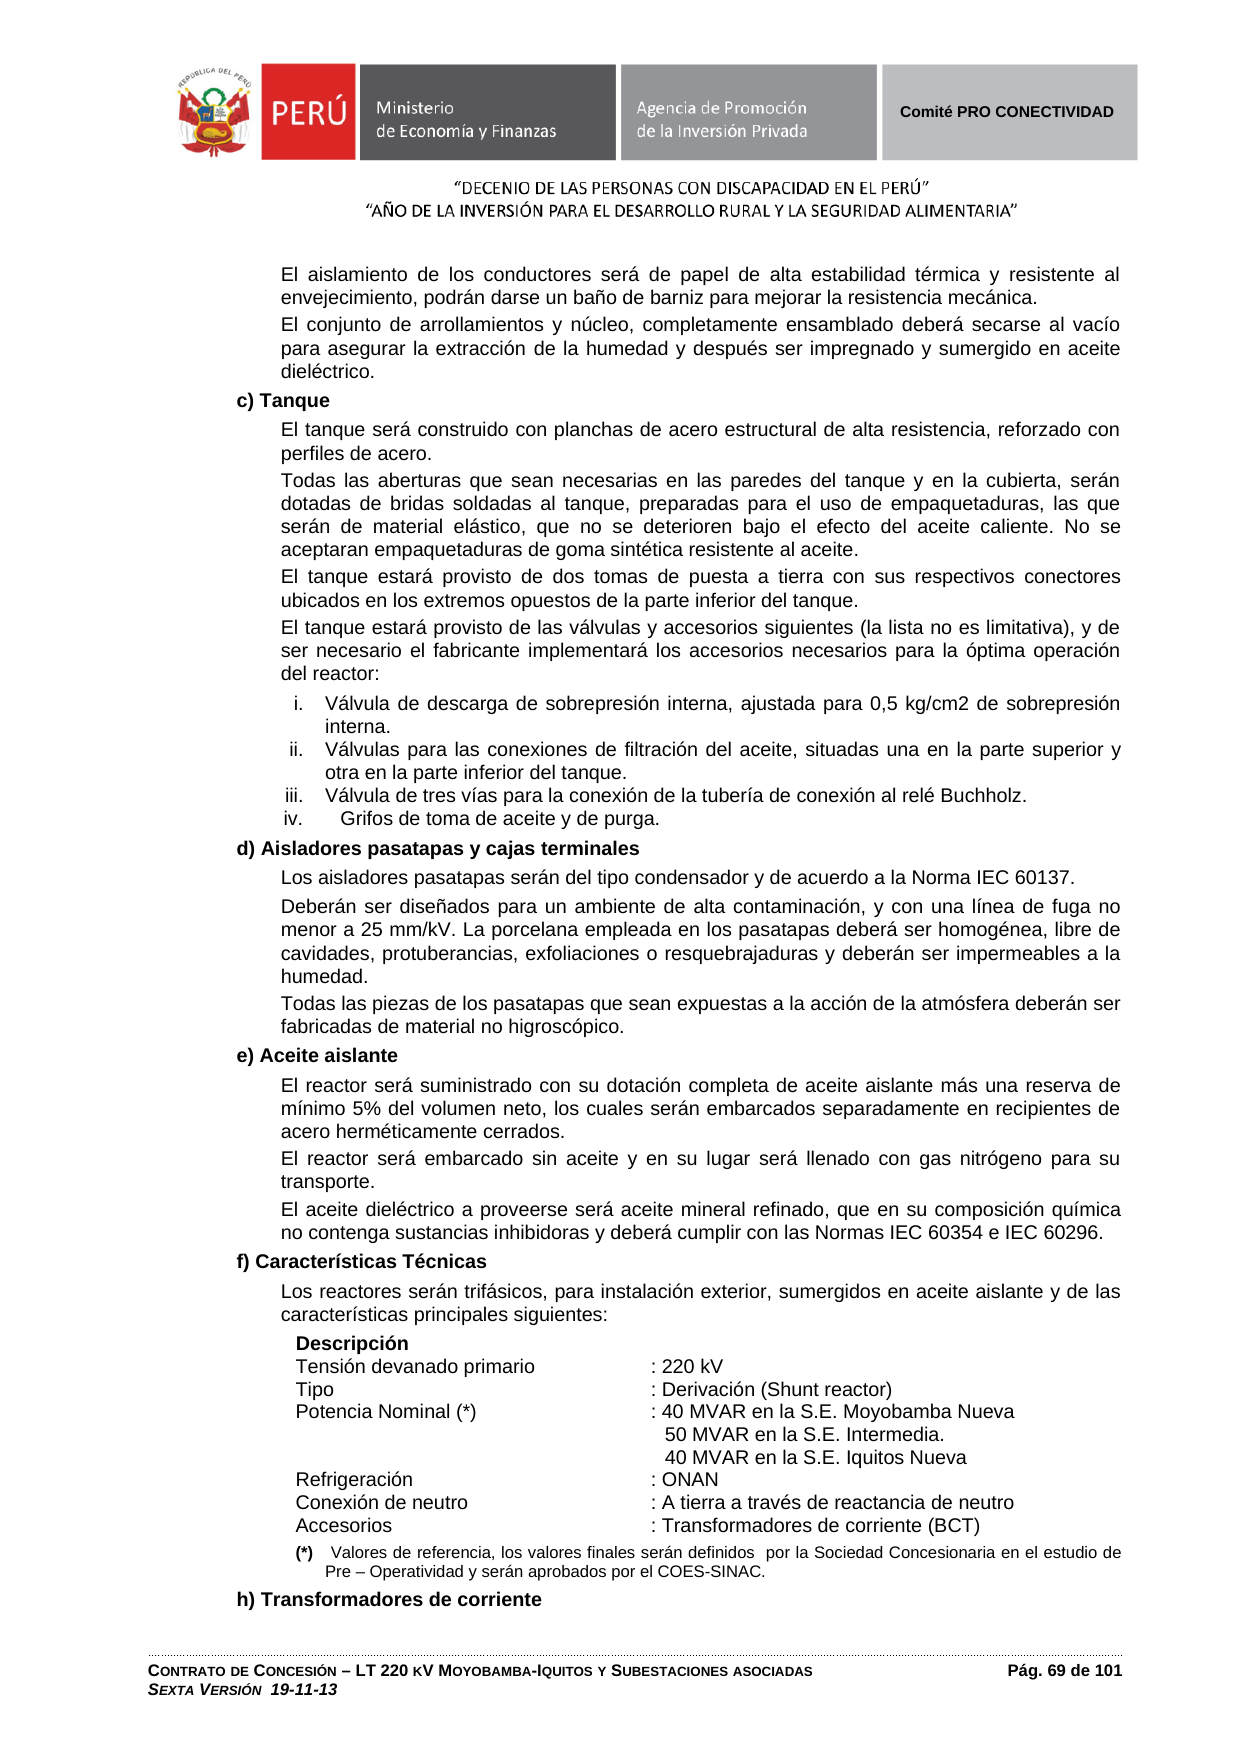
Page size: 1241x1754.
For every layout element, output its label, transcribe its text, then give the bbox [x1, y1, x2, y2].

text El tanque estará provisto de dos tomas de puesta a tierra con sus respectivos conectores ubicados en los extremos opuestos de la parte inferior del tanque. [281, 565, 1122, 611]
text c) Tanque [236, 389, 1122, 412]
text El aislamiento de los conductores será de papel de alta estabilidad térmica y resistente al envejecimiento, podrán darse un baño de barniz para mejorar la resistencia mecánica. [281, 263, 1122, 309]
text (*) Valores de referencia, los valores finales serán definidos por la Sociedad Concesionaria en el estudio de Pre – Operatividad y serán aprobados por el COES-SINAC. [295, 1543, 1122, 1581]
text f) Características Técnicas [236, 1250, 1122, 1273]
text El tanque será construido con planchas de acero estructural de alta resistencia, reforzado con perfiles de acero. [281, 418, 1122, 464]
text Todas las aberturas que sean necesarias en las paredes del tanque y en la cubierta, serán dotadas de bridas soldadas al tanque, preparadas para el uso de empaquetaduras, las que serán de material elástico, que no se deterioren bajo el efecto del aceite caliente. No se aceptaran empaquetaduras de goma sintética resistente al aceite. [281, 469, 1122, 561]
text El reactor será embarcado sin aceite y en su lugar será llenado con gas nitrógeno para su transporte. [281, 1147, 1122, 1193]
text Descripción [295, 1332, 1122, 1355]
text Tensión devanado primario : 220 kV [295, 1355, 1122, 1377]
list Válvula de tres vías para la conexión de la tubería de conexión al relé Buchholz. [303, 784, 1122, 807]
text Deberán ser diseñados para un ambiente de alta contaminación, y con una línea de fuga no menor a 25 mm/kV. La porcelana empleada en los pasatapas deberá ser homogénea, libre de cavidades, protuberancias, exfoliaciones o resquebrajaduras y deberán ser impermeables a la humedad. [281, 895, 1122, 987]
text Refrigeración : ONAN [295, 1468, 1122, 1491]
list Grifos de toma de aceite y de purga. [303, 807, 1122, 830]
text El aceite dieléctrico a proveerse será aceite mineral refinado, que en su composición química no contenga sustancias inhibidoras y deberá cumplir con las Normas IEC 60354 e IEC 60296. [281, 1198, 1122, 1243]
list Válvulas para las conexiones de filtración del aceite, situadas una en la parte superior y otra en la parte inferior del tanque. [303, 738, 1122, 783]
text El tanque estará provisto de las válvulas y accesorios siguientes (la lista no es limitativa), y de ser necesario el fabricante implementará los accesorios necesarios para la óptima operación del reactor: [281, 616, 1122, 685]
text El conjunto de arrollamientos y núcleo, completamente ensamblado deberá secarse al vacío para asegurar la extracción de la humedad y después ser impregnado y sumergido en aceite dieléctrico. [281, 313, 1122, 382]
text Conexión de neutro : A tierra a través de reactancia de neutro [295, 1491, 1122, 1514]
text Potencia Nominal (*) : 40 MVAR en la S.E. Moyobamba Nueva [295, 1400, 1122, 1423]
text 40 MVAR en la S.E. Iquitos Nueva [177, 1446, 1122, 1468]
text Todas las piezas de los pasatapas que sean expuestas a la acción de la atmósfera deberán ser fabricadas de material no higroscópico. [281, 992, 1122, 1038]
text Los aisladores pasatapas serán del tipo condensador y de acuerdo a la Norma IEC 60137. [281, 866, 1122, 888]
text h) Transformadores de corriente [236, 1588, 1122, 1611]
text Los reactores serán trifásicos, para instalación exterior, sumergidos en aceite aislante y de las características principales siguientes: [281, 1279, 1122, 1325]
text Accesorios : Transformadores de corriente (BCT) [295, 1514, 1122, 1536]
text 50 MVAR en la S.E. Intermedia. [295, 1423, 1122, 1446]
text Tipo : Derivación (Shunt reactor) [295, 1377, 1122, 1400]
text El reactor será suministrado con su dotación completa de aceite aislante más una reserva de mínimo 5% del volumen neto, los cuales serán embarcados separadamente en recipientes de acero herméticamente cerrados. [281, 1074, 1122, 1143]
picture [174, 62, 1138, 220]
list Válvula de descarga de sobrepresión interna, ajustada para 0,5 kg/cm2 de sobrepresión interna. [303, 691, 1122, 737]
text e) Aceite aislante [236, 1044, 1122, 1067]
text d) Aisladores pasatapas y cajas terminales [236, 836, 1122, 859]
